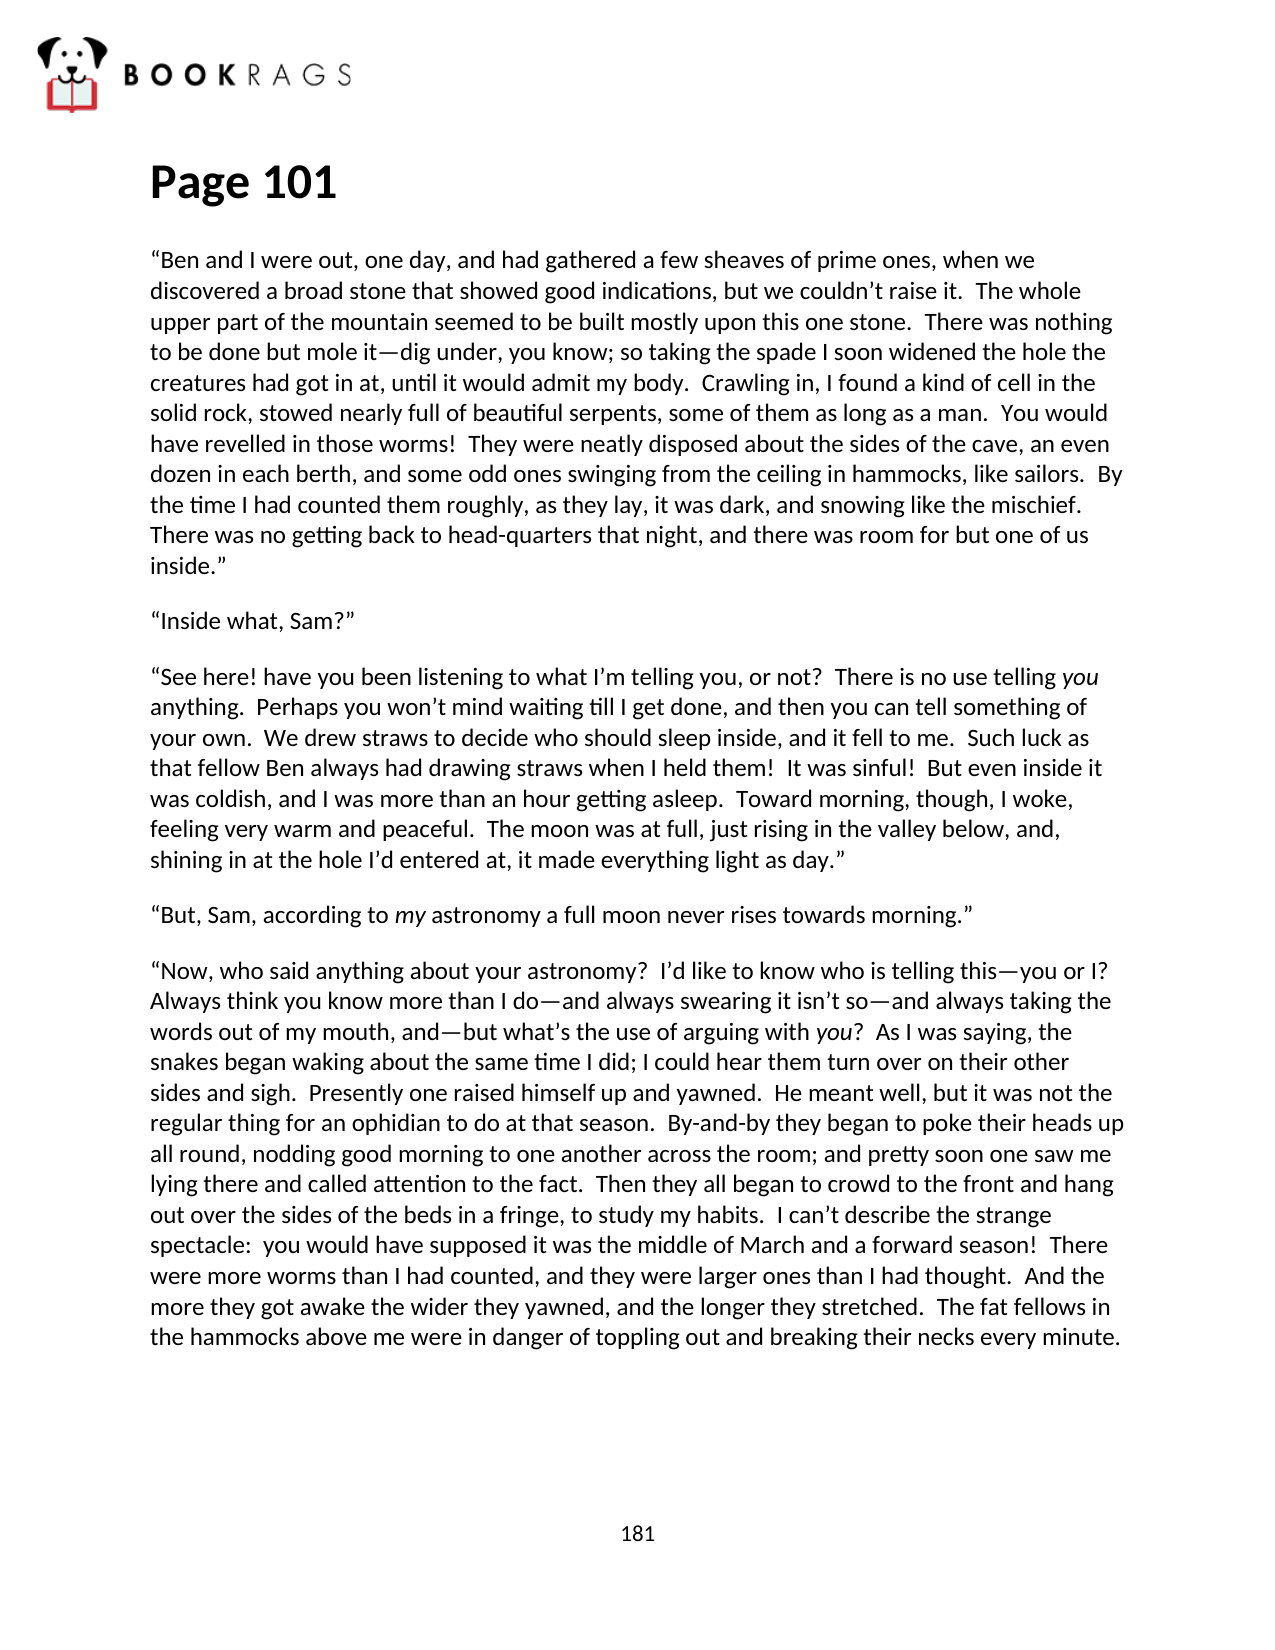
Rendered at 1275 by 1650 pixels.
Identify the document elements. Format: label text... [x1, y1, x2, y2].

text “But, Sam, according to my astronomy a full moon never rises towards morning.” [150, 899, 1125, 930]
picture [37, 37, 351, 113]
text “Now, who said anything about your astronomy? I’d like to know who is telling this—­you or I? Always think you know more than I do—­and always swearing it isn’t so—­and always taking the words out of my mouth, and—­but what’s the use of arguing with you? As I was saying, the snakes began waking about the same time I did; I could hear them turn over on their other sides and sigh. Presently one raised himself up and yawned. He meant well, but it was not the regular thing for an ophidian to do at that season. By-and-by they began to poke their heads up all round, nodding good morning to one another across the room; and pretty soon one saw me lying there and called attention to the fact. Then they all began to crowd to the front and hang out over the sides of the beds in a fringe, to study my habits. I can’t describe the strange spectacle: you would have supposed it was the middle of March and a forward season! There were more worms than I had counted, and they were larger ones than I had thought. And the more they got awake the wider they yawned, and the longer they stretched. The fat fellows in the hammocks above me were in danger of toppling out and breaking their necks every minute. [150, 955, 1125, 1352]
text “See here! have you been listening to what I’m telling you, or not? There is no use telling you anything. Perhaps you won’t mind waiting till I get done, and then you can tell something of your own. We drew straws to decide who should sleep inside, and it fell to me. Such luck as that fellow Ben always had drawing straws when I held them! It was sinful! But even inside it was coldish, and I was more than an hour getting asleep. Toward morning, though, I woke, feeling very warm and peaceful. The moon was at full, just rising in the valley below, and, shining in at the hole I’d entered at, it made everything light as day.” [150, 661, 1125, 874]
text “Inside what, Sam?” [150, 605, 1125, 636]
text “Ben and I were out, one day, and had gathered a few sheaves of prime ones, when we discovered a broad stone that showed good indications, but we couldn’t raise it. The whole upper part of the mountain seemed to be built mostly upon this one stone. There was nothing to be done but mole it—­dig under, you know; so taking the spade I soon widened the hole the creatures had got in at, until it would admit my body. Crawling in, I found a kind of cell in the solid rock, stowed nearly full of beautiful serpents, some of them as long as a man. You would have revelled in those worms! They were neatly disposed about the sides of the cave, an even dozen in each berth, and some odd ones swinging from the ceiling in hammocks, like sailors. By the time I had counted them roughly, as they lay, it was dark, and snowing like the mischief. There was no getting back to head-quarters that night, and there was room for but one of us inside.” [150, 244, 1125, 580]
text Page 101 [150, 150, 1125, 211]
